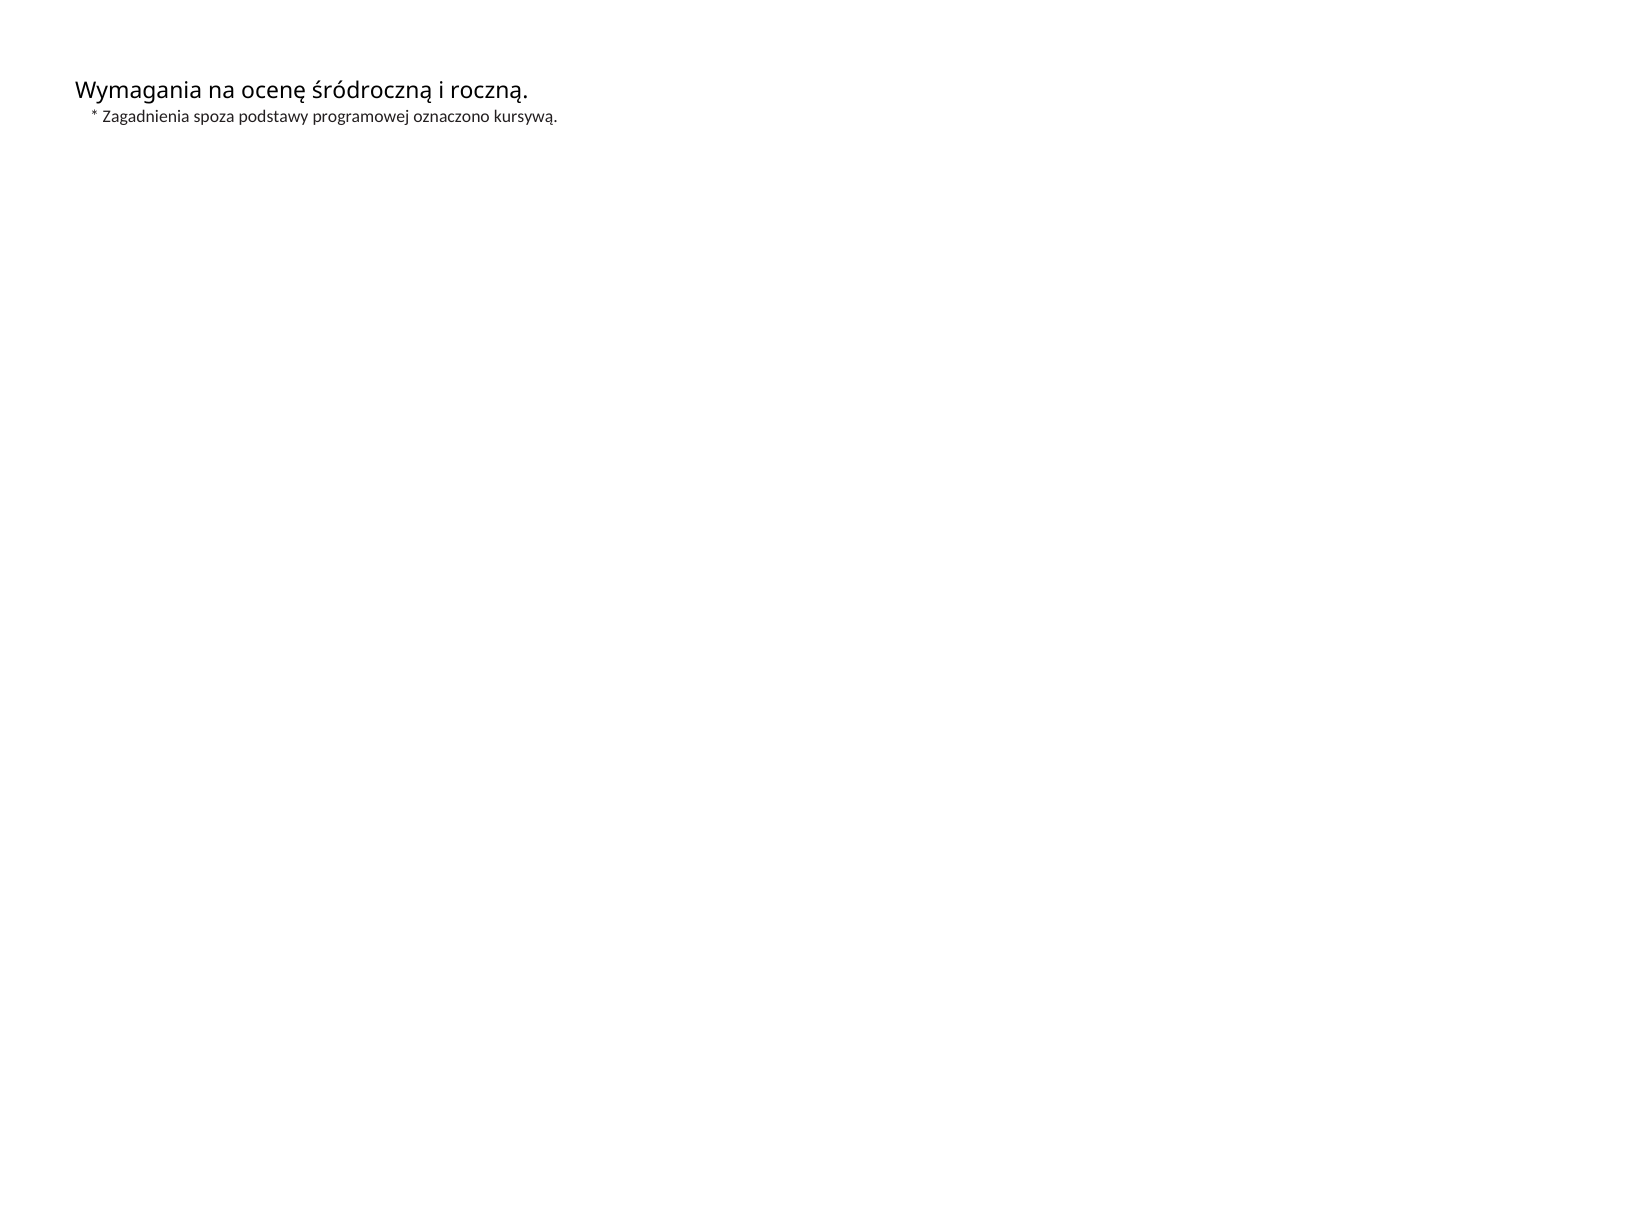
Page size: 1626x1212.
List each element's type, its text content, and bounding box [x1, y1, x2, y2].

text * Zagadnienia spoza podstawy programowej oznaczono kursywą. [90, 105, 1550, 127]
